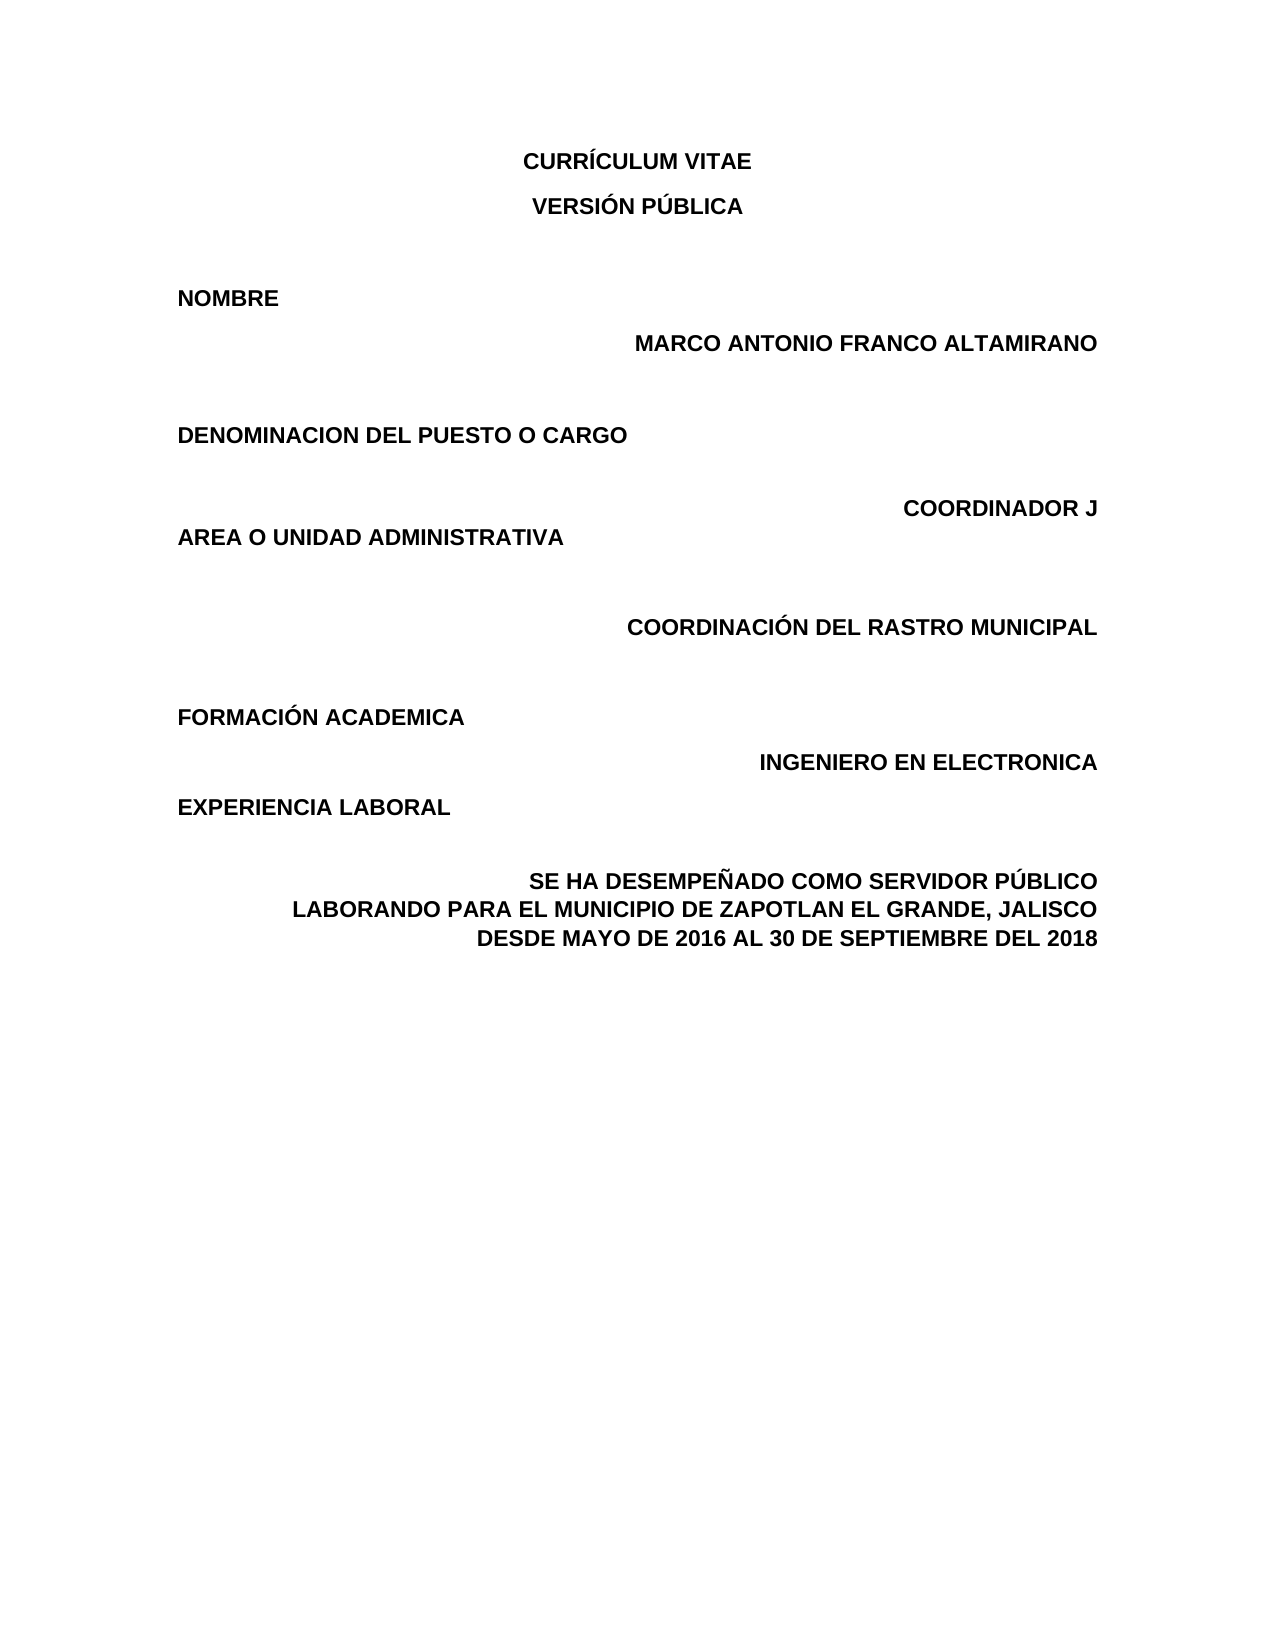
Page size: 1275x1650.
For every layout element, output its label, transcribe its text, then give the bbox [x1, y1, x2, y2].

text INGENIERO EN ELECTRONICA [177, 749, 1098, 776]
text MARCO ANTONIO FRANCO ALTAMIRANO [177, 330, 1098, 356]
text SE HA DESEMPEÑADO COMO SERVIDOR PÚBLICO [177, 868, 1098, 894]
text LABORANDO PARA EL MUNICIPIO DE ZAPOTLAN EL GRANDE, JALISCO [177, 896, 1098, 923]
text CURRÍCULUM VITAE [177, 148, 1098, 174]
text FORMACIÓN ACADEMICA [177, 704, 1098, 731]
text NOMBRE [177, 285, 1098, 311]
text COORDINACIÓN DEL RASTRO MUNICIPAL [177, 614, 1098, 640]
text AREA O UNIDAD ADMINISTRATIVA [177, 524, 1098, 550]
text DENOMINACION DEL PUESTO O CARGO [177, 422, 1098, 448]
text EXPERIENCIA LABORAL [177, 794, 1098, 821]
text DESDE MAYO DE 2016 AL 30 DE SEPTIEMBRE DEL 2018 [177, 925, 1098, 951]
text VERSIÓN PÚBLICA [177, 193, 1098, 219]
text COORDINADOR J [177, 495, 1098, 522]
